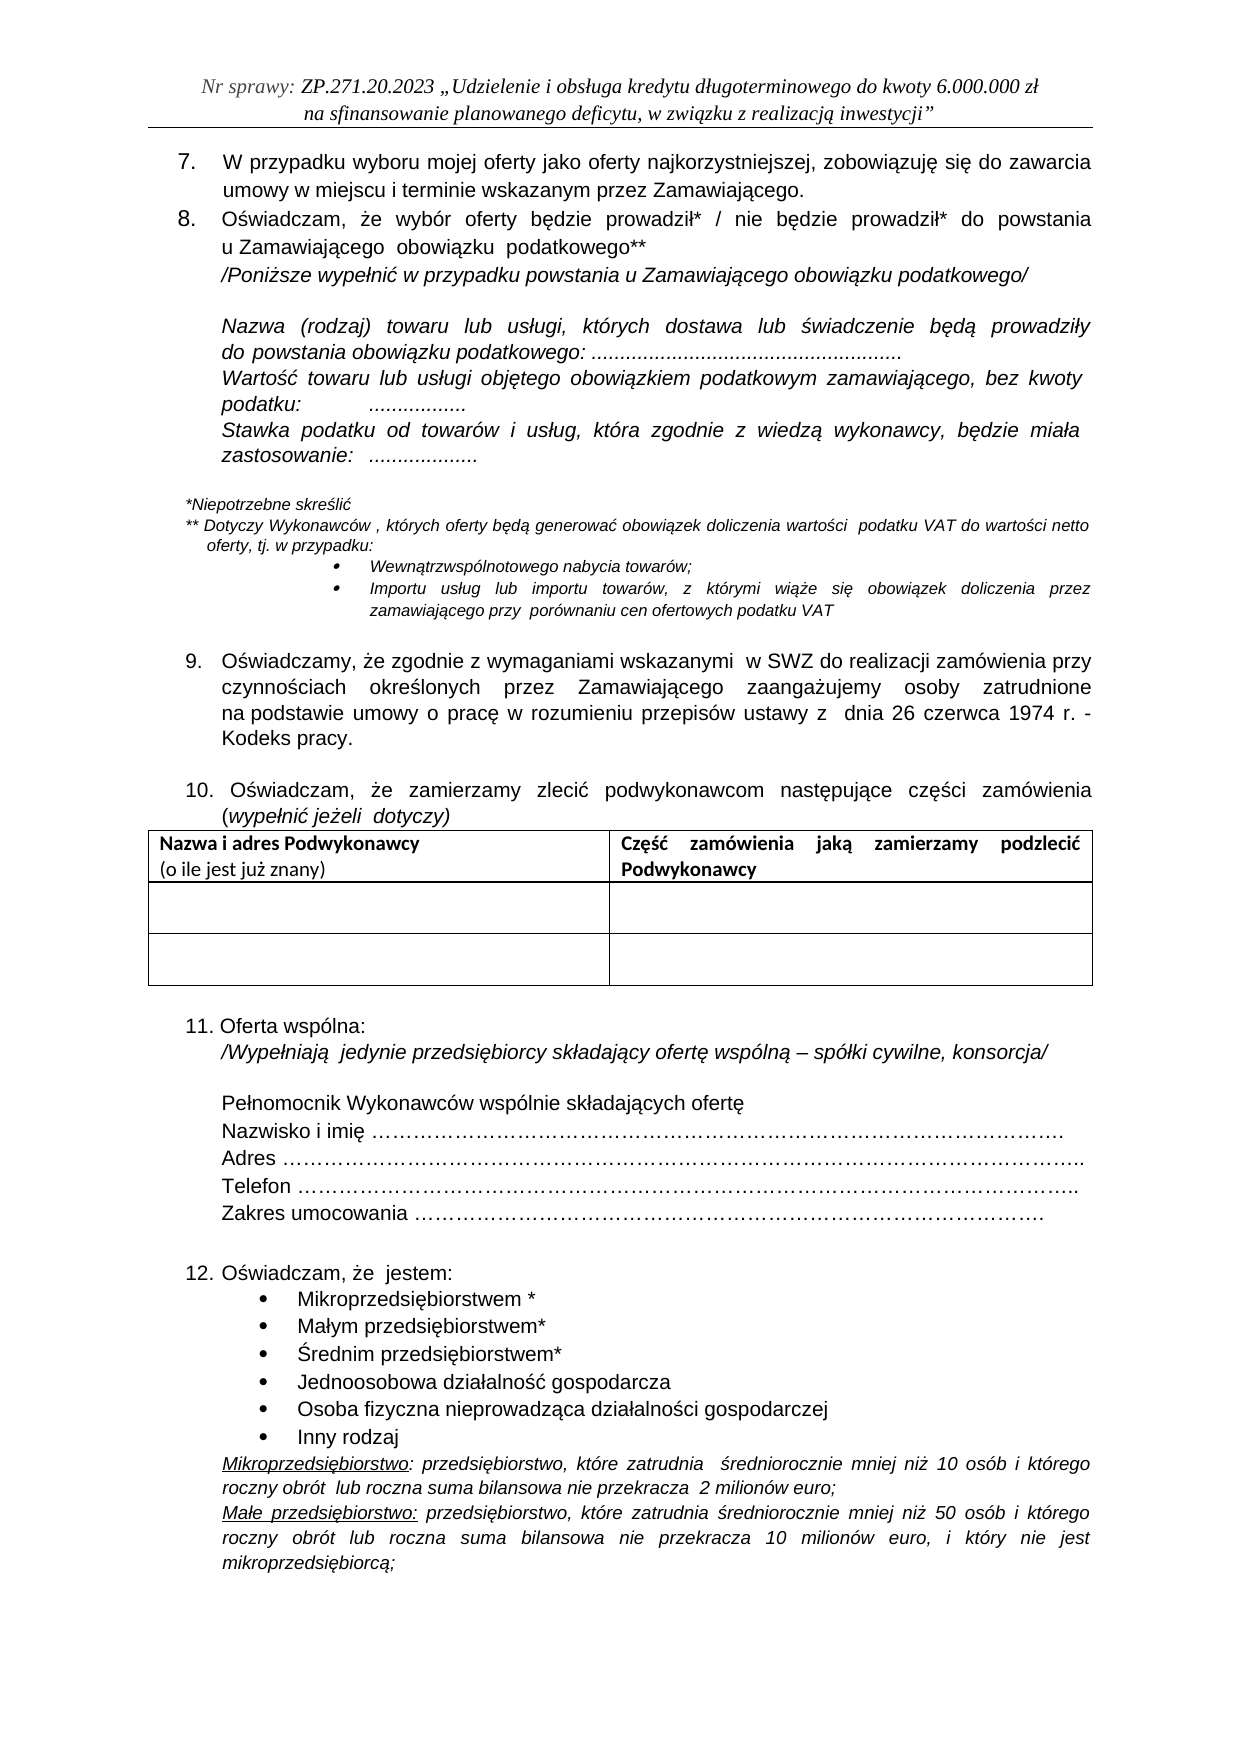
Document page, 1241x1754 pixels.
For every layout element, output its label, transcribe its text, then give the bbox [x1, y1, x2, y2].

list W przypadku wyboru mojej oferty jako oferty najkorzystniejszej, zobowiązuję się do zawarcia umowy w miejscu i terminie wskazanym przez Zamawiającego. [177, 148, 1093, 201]
list Mikroprzedsiębiorstwem * [259, 1287, 1093, 1311]
text Nazwa (rodzaj) towaru lub usługi, których dostawa lub świadczenie będą prowadziły do powstania obowiązku podatkowego: ...................................................... [192, 314, 1093, 364]
table_header Nazwa i adres Podwykonawcy (o ile jest już znany) [149, 831, 609, 881]
list Importu usług lub importu towarów, z którymi wiąże się obowiązek doliczenia przez zamawiającego przy porównaniu cen ofertowych podatku VAT [332, 579, 1093, 620]
table_cell [149, 883, 609, 933]
text 11. Oferta wspólna: [185, 1014, 1093, 1038]
list Jednoosobowa działalność gospodarcza [259, 1369, 1093, 1394]
table_header Część zamówienia jaką zamierzamy podzlecić Podwykonawcy [610, 831, 1092, 881]
text Małe przedsiębiorstwo: przedsiębiorstwo, które zatrudnia średniorocznie mniej niż 50 osób i którego roczny obrót lub roczna suma bilansowa nie przekracza 10 milionów euro, i który nie jest mikroprzedsiębiorcą; [222, 1502, 1093, 1573]
list Inny rodzaj [259, 1425, 1093, 1449]
text Wartość towaru lub usługi objętego obowiązkiem podatkowym zamawiającego, bez kwoty podatku: ................. [185, 366, 1093, 416]
text 9. Oświadczamy, że zgodnie z wymaganiami wskazanymi w SWZ do realizacji zamówienia przy czynnościach określonych przez Zamawiającego zaangażujemy osoby zatrudnione na podstawie umowy o pracę w rozumieniu przepisów ustawy z dnia 26 czerwca 1974 r. -Kodeks pracy. [185, 649, 1093, 750]
list Osoba fizyczna nieprowadząca działalności gospodarczej [259, 1397, 1093, 1421]
text 10. Oświadczam, że zamierzamy zlecić podwykonawcom następujące części zamówienia (wypełnić jeżeli dotyczy) [185, 778, 1093, 828]
list Średnim przedsiębiorstwem* [259, 1342, 1093, 1366]
text /Poniższe wypełnić w przypadku powstania u Zamawiającego obowiązku podatkowego/ [185, 262, 1093, 286]
text Adres …………………………………………………………………………………………………….. [148, 1146, 1093, 1170]
list Oświadczam, że wybór oferty będzie prowadził* / nie będzie prowadził* do powstania u Zamawiającego obowiązku podatkowego** [177, 205, 1093, 259]
text ** Dotyczy Wykonawców , których oferty będą generować obowiązek doliczenia wartości podatku VAT do wartości netto oferty, tj. w przypadku: [185, 516, 1093, 555]
list Wewnątrzwspólnotowego nabycia towarów; [332, 557, 1093, 576]
text /Wypełniają jedynie przedsiębiorcy składający ofertę wspólną – spółki cywilne, konsorcja/ [185, 1039, 1093, 1063]
text Telefon ………………………………………………………………………………………………….. [148, 1174, 1093, 1198]
text Mikroprzedsiębiorstwo: przedsiębiorstwo, które zatrudnia średniorocznie mniej niż 10 osób i którego roczny obrót lub roczna suma bilansowa nie przekracza 2 milionów euro; [222, 1452, 1093, 1499]
table_cell [610, 934, 1092, 985]
text 12. Oświadczam, że jestem: [185, 1261, 1093, 1285]
text *Niepotrzebne skreślić [185, 495, 1093, 514]
list Małym przedsiębiorstwem* [259, 1314, 1093, 1338]
text Zakres umocowania ………………………………………………………………………………. [148, 1201, 1093, 1225]
table_cell [610, 883, 1092, 933]
text Nazwisko i imię ………………………………………………………………………………………. [148, 1119, 1093, 1143]
table_cell [149, 934, 609, 985]
text Stawka podatku od towarów i usług, która zgodnie z wiedzą wykonawcy, będzie miała zastosowanie: ................... [185, 417, 1093, 467]
text Pełnomocnik Wykonawców wspólnie składających ofertę [148, 1091, 1093, 1115]
